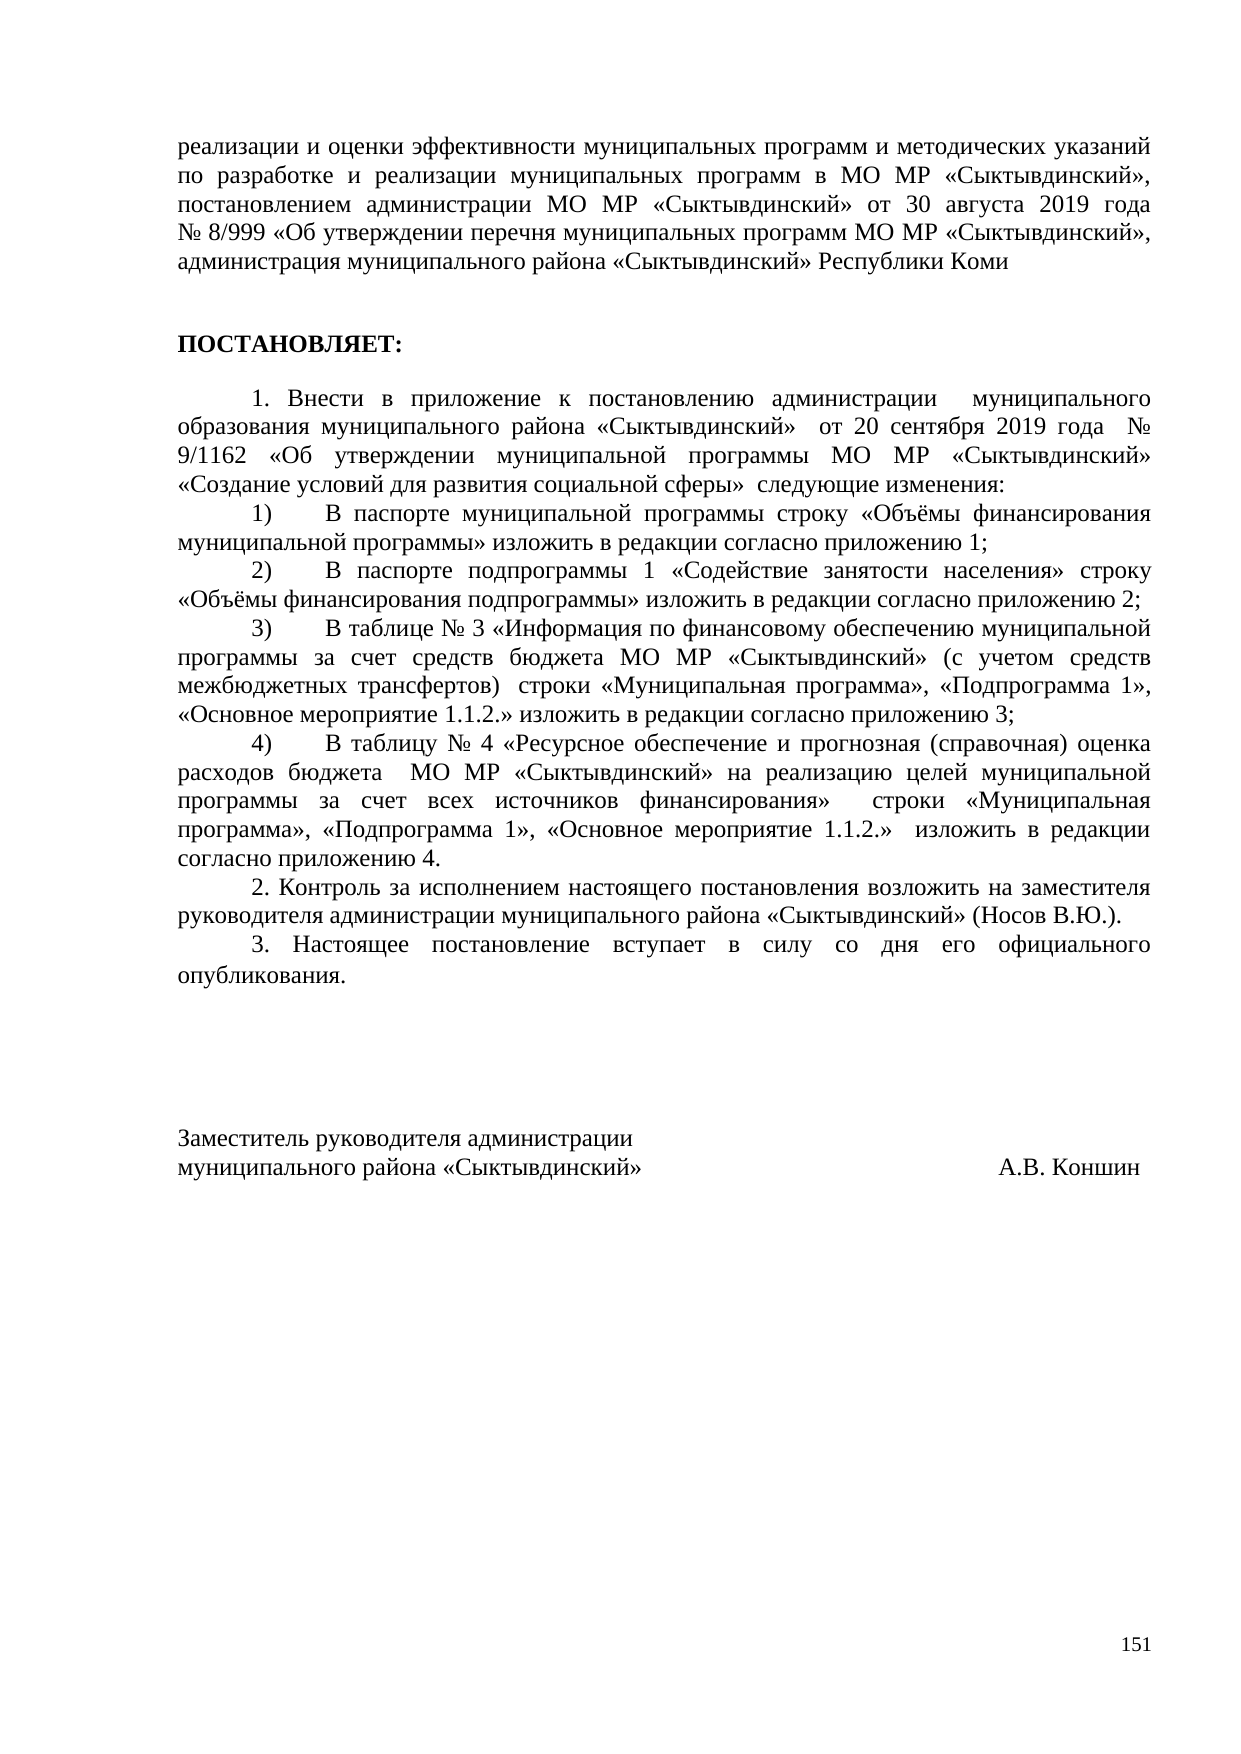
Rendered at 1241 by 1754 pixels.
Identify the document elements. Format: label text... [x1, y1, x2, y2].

text Заместитель руководителя администрации [177, 1123, 1152, 1152]
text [177, 131, 1152, 275]
text ПОСТАНОВЛЯЕТ: [177, 329, 1152, 358]
text 4) В таблицу № 4 «Ресурсное обеспечение и прогнозная (справочная) оценка расходов бюджета МО МР «Сыктывдинский» на реализацию целей муниципальной программы за счет всех источников финансирования» строки «Муниципальная программа», «Подпрограмма 1», «Основное мероприятие 1.1.2.» изложить в редакции согласно приложению 4. [177, 728, 1152, 872]
text 2) В паспорте подпрограммы 1 «Содействие занятости населения» строку «Объёмы финансирования подпрограммы» изложить в редакции согласно приложению 2; [177, 556, 1152, 613]
list 3. Настоящее постановление вступает в силу со дня его официального опубликования. [177, 929, 1152, 989]
text муниципального района «Сыктывдинский» А.В. Коншин [177, 1152, 1152, 1181]
text 2. Контроль за исполнением настоящего постановления возложить на заместителя руководителя администрации муниципального района «Сыктывдинский» (Носов В.Ю.). [177, 872, 1152, 929]
text 1) В паспорте муниципальной программы строку «Объёмы финансирования муниципальной программы» изложить в редакции согласно приложению 1; [177, 498, 1152, 556]
text 1. Внести в приложение к постановлению администрации муниципального образования муниципального района «Сыктывдинский» от 20 сентября 2019 года № 9/1162 «Об утверждении муниципальной программы МО МР «Сыктывдинский» «Создание условий для развития социальной сферы» следующие изменения: [177, 383, 1152, 498]
text 3) В таблице № 3 «Информация по финансовому обеспечению муниципальной программы за счет средств бюджета МО МР «Сыктывдинский» (с учетом средств межбюджетных трансфертов) строки «Муниципальная программа», «Подпрограмма 1», «Основное мероприятие 1.1.2.» изложить в редакции согласно приложению 3; [177, 613, 1152, 728]
